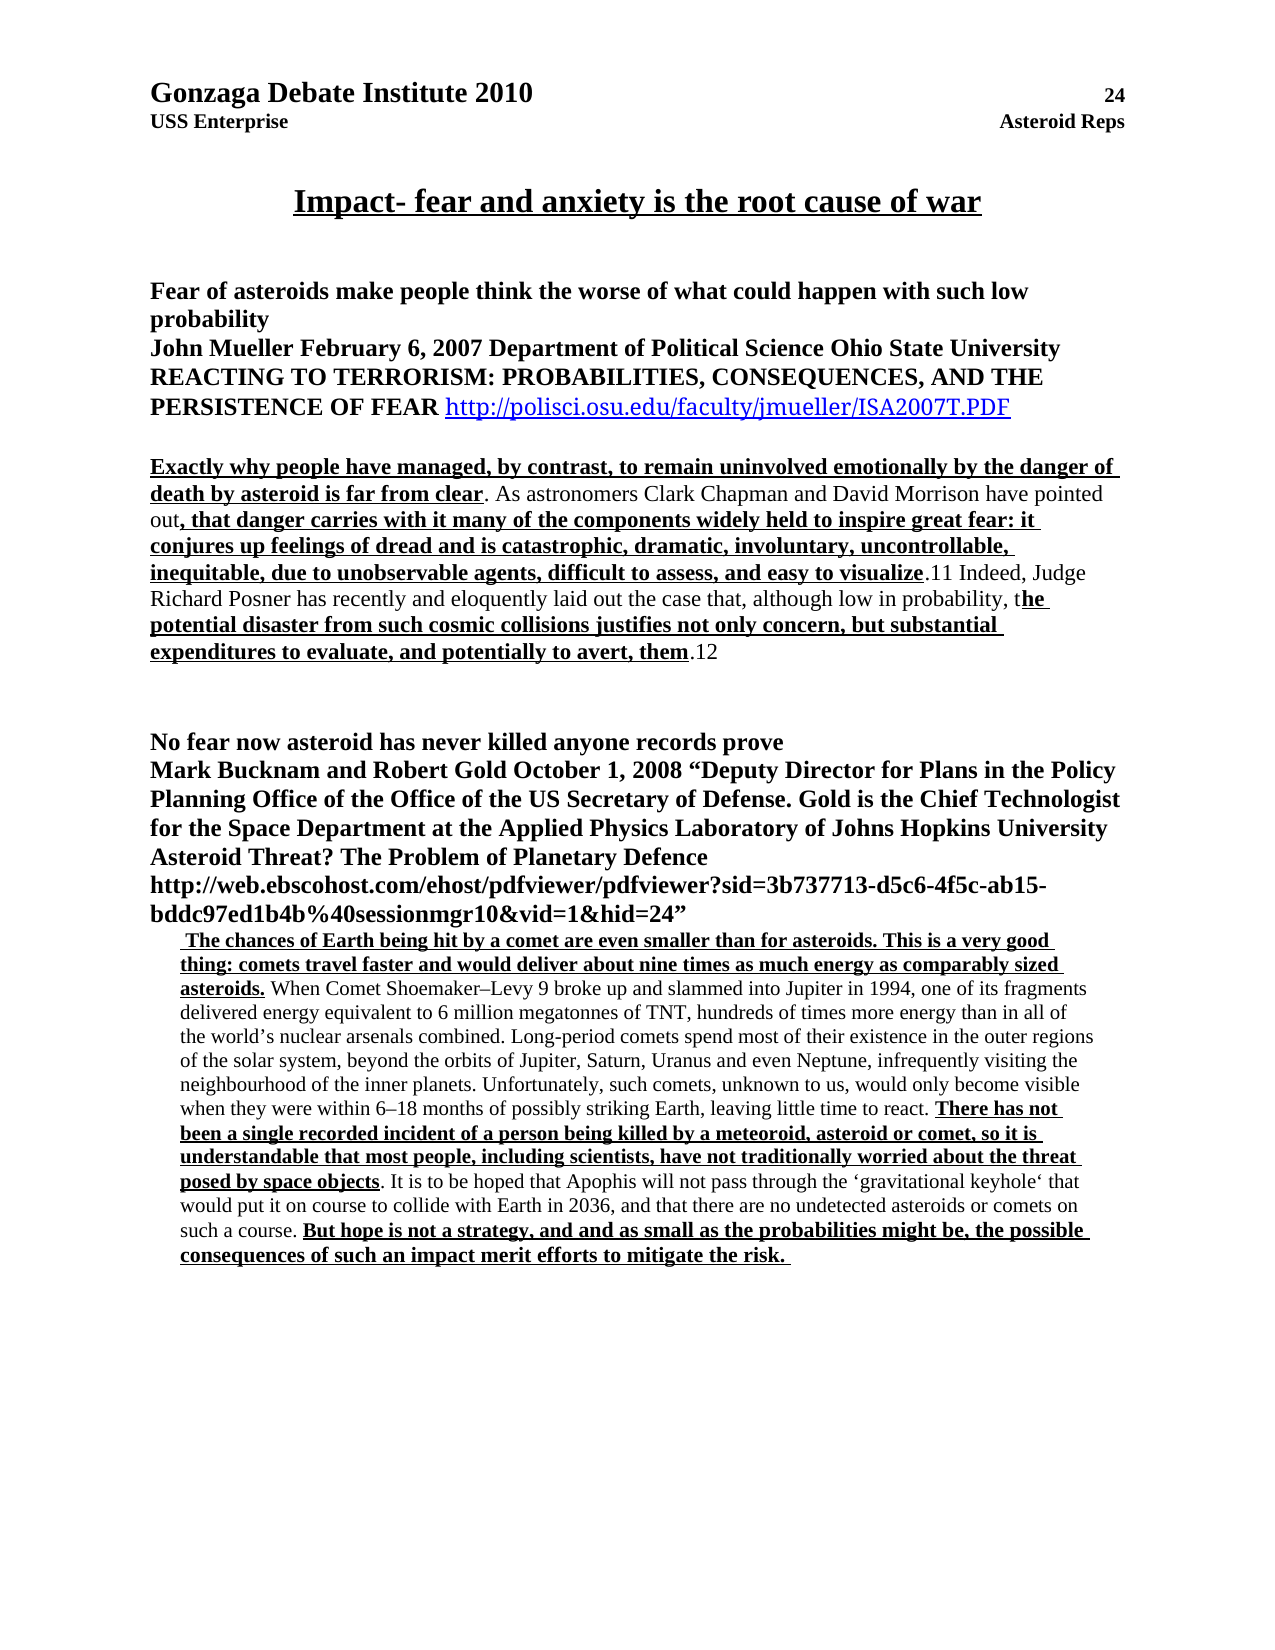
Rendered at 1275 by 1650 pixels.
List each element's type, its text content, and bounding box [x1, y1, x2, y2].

text The chances of Earth being hit by a comet are even smaller than for asteroids. This is a very good thing: comets travel faster and would deliver about nine times as much energy as comparably sized asteroids. When Comet Shoemaker–Levy 9 broke up and slammed into Jupiter in 1994, one of its fragments delivered energy equivalent to 6 million megatonnes of TNT, hundreds of times more energy than in all of the world’s nuclear arsenals combined. Long-period comets spend most of their existence in the outer regions of the solar system, beyond the orbits of Jupiter, Saturn, Uranus and even Neptune, infrequently visiting the neighbourhood of the inner planets. Unfortunately, such comets, unknown to us, would only become visible when they were within 6–18 months of possibly striking Earth, leaving little time to react. There has not been a single recorded incident of a person being killed by a meteoroid, asteroid or comet, so it is understandable that most people, including scientists, have not traditionally worried about the threat posed by space objects. It is to be hoped that Apophis will not pass through the ‘gravitational keyhole‘ that would put it on course to collide with Earth in 2036, and that there are no undetected asteroids or comets on such a course. But hope is not a strategy, and and as small as the probabilities might be, the possible consequences of such an impact merit efforts to mitigate the risk. [180, 928, 1095, 1267]
text Fear of asteroids make people think the worse of what could happen with such low probability [150, 276, 1125, 333]
text Exactly why people have managed, by contrast, to remain uninvolved emotionally by the danger of death by asteroid is far from clear. As astronomers Clark Chapman and David Morrison have pointed out, that danger carries with it many of the components widely held to inspire great fear: it conjures up feelings of dread and is catastrophic, dramatic, involuntary, uncontrollable, inequitable, due to unobservable agents, difficult to assess, and easy to visualize.11 Indeed, Judge Richard Posner has recently and eloquently laid out the case that, although low in probability, the potential disaster from such cosmic collisions justifies not only concern, but substantial expenditures to evaluate, and potentially to avert, them.12 [150, 453, 1125, 664]
text Mark Bucknam and Robert Gold October 1, 2008 “Deputy Director for Plans in the Policy Planning Office of the Office of the US Secretary of Defense. Gold is the Chief Technologist for the Space Department at the Applied Physics Laboratory of Johns Hopkins University Asteroid Threat? The Problem of Planetary Defence http://web.ebscohost.com/ehost/pdfviewer/pdfviewer?sid=3b737713-d5c6-4f5c-ab15-bddc97ed1b4b%40sessionmgr10&vid=1&hid=24” [150, 755, 1125, 928]
text John Mueller February 6, 2007 Department of Political Science Ohio State University REACTING TO TERRORISM: PROBABILITIES, CONSEQUENCES, AND THE PERSISTENCE OF FEAR http://polisci.osu.edu/faculty/jmueller/ISA2007T.PDF [150, 333, 1125, 422]
text No fear now asteroid has never killed anyone records prove [150, 727, 1125, 755]
title Impact- fear and anxiety is the root cause of war [150, 181, 1125, 219]
